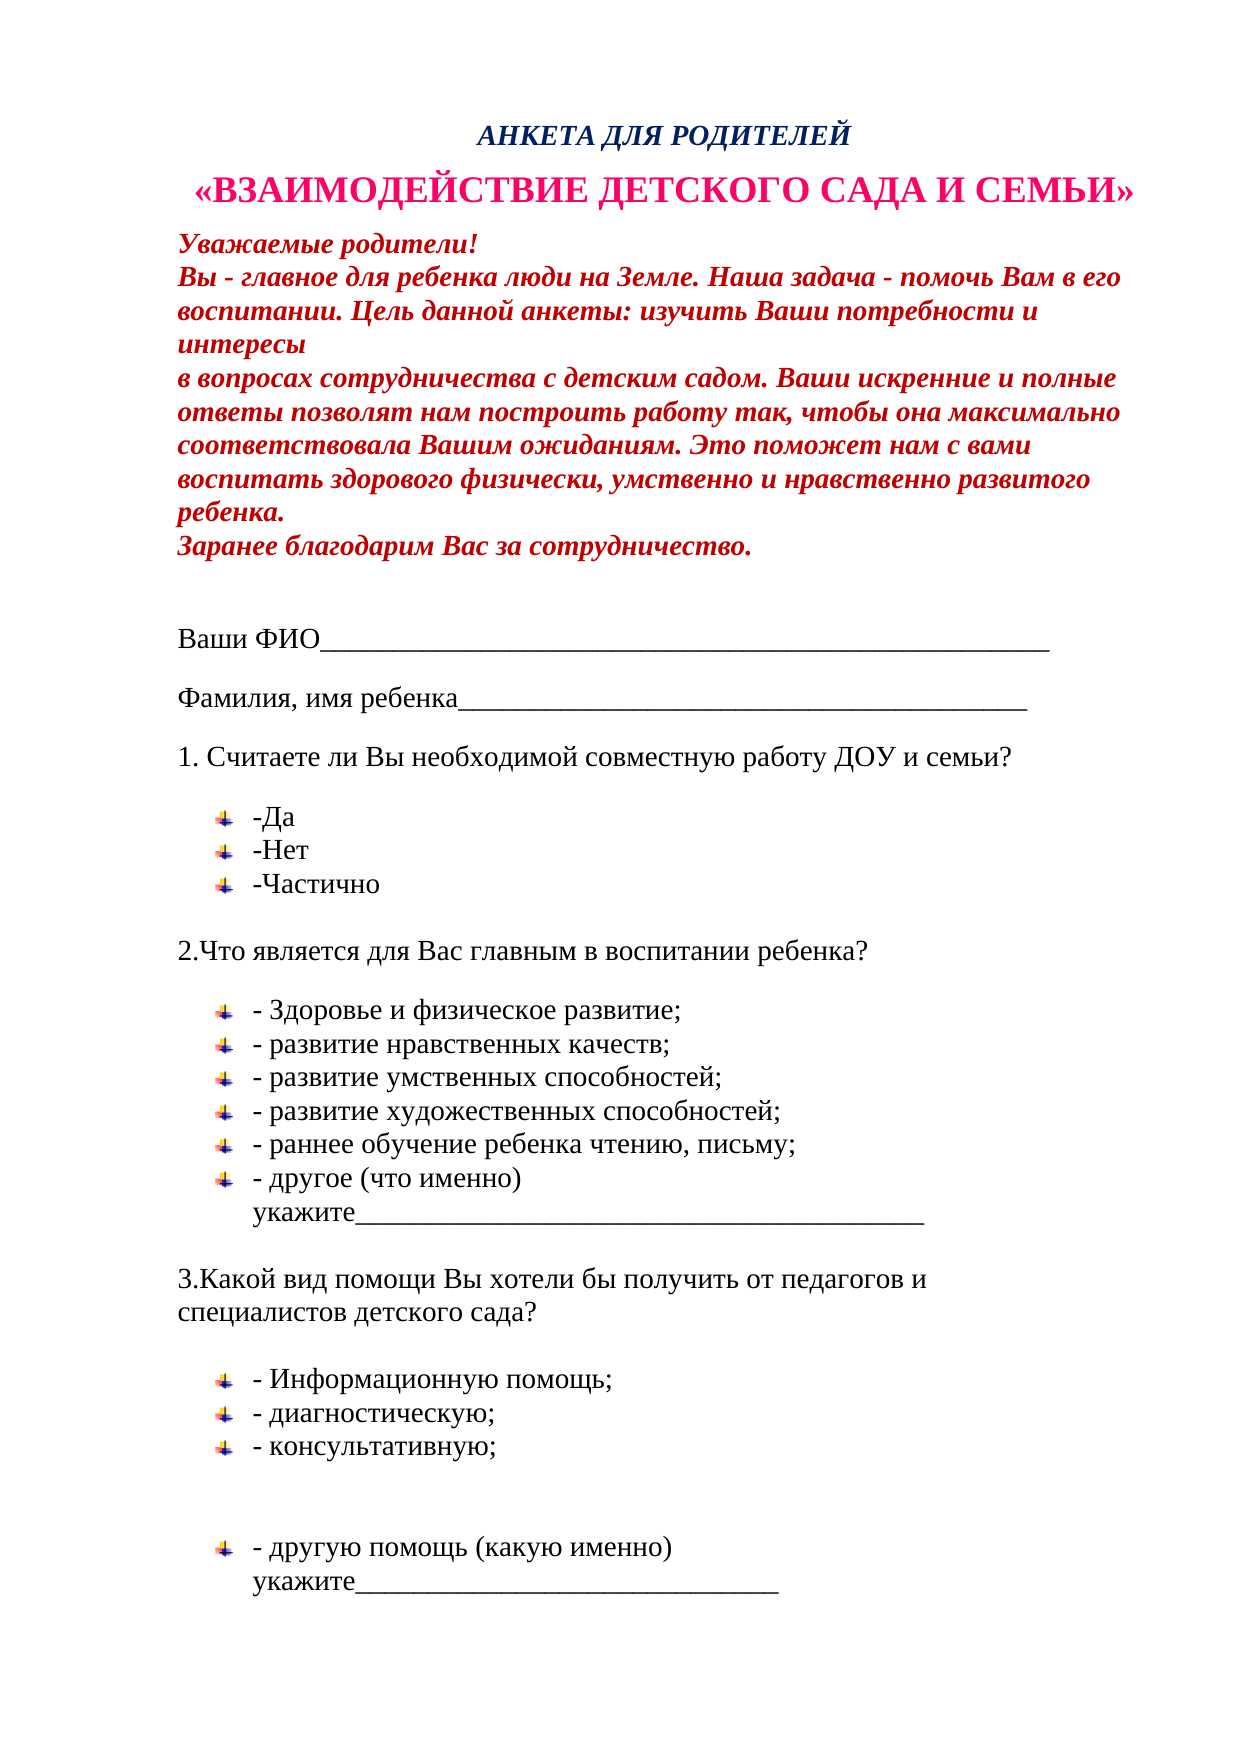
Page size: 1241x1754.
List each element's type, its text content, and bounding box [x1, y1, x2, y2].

text 2.Что является для Вас главным в воспитании ребенка? [177, 933, 1152, 967]
picture [215, 1137, 233, 1154]
text соответствовала Вашим ожиданиям. Это поможет нам с вами [177, 427, 1152, 461]
picture [215, 1003, 233, 1020]
text «взаимодействие детского сада и семьи» [177, 167, 1152, 210]
text Ваши ФИО__________________________________________________ [177, 621, 1152, 654]
picture [215, 876, 233, 894]
text Вы - главное для ребенка люди на Земле. Наша задача - помочь Вам в его [177, 259, 1152, 293]
picture [215, 1103, 233, 1121]
picture [215, 1439, 233, 1456]
text Фамилия, имя ребенка_______________________________________ [177, 680, 1152, 714]
list -Частично [215, 866, 1152, 899]
text Уважаемые родители! [177, 226, 1152, 259]
text воспитании. Цель данной анкеты: изучить Ваши потребности и интересы [177, 293, 1152, 360]
list - развитие нравственных качеств; [215, 1026, 1152, 1059]
text специалистов детского сада? [177, 1294, 1152, 1328]
list - консультативную; [215, 1428, 1152, 1462]
text 3.Какой вид помощи Вы хотели бы получить от педагогов и [177, 1261, 1152, 1294]
text воспитать здорового физически, умственно и нравственно развитого [177, 461, 1152, 494]
list - развитие умственных способностей; [215, 1059, 1152, 1093]
list - другое (что именно) укажите_______________________________________ [215, 1160, 1152, 1227]
list - Информационную помощь; [215, 1361, 1152, 1395]
text Заранее благодарим Вас за сотрудничество. [177, 528, 1152, 561]
picture [215, 1070, 233, 1087]
list - развитие художественных способностей; [215, 1093, 1152, 1127]
picture [215, 1539, 233, 1557]
picture [215, 1372, 233, 1389]
list - другую помощь (какую именно) укажите_____________________________ [215, 1529, 1152, 1596]
text ребенка. [177, 494, 1152, 528]
list - раннее обучение ребенка чтению, письму; [215, 1127, 1152, 1160]
text 1. Считаете ли Вы необходимой совместную работу ДОУ и семьи? [177, 739, 1152, 773]
list -Да [215, 799, 1152, 832]
picture [215, 1036, 233, 1054]
list - Здоровье и физическое развитие; [215, 992, 1152, 1026]
picture [215, 809, 233, 827]
picture [215, 1405, 233, 1423]
text ответы позволят нам построить работу так, чтобы она максимально [177, 394, 1152, 427]
picture [215, 843, 233, 860]
text АНКЕТА ДЛЯ РОДИТЕЛЕЙ [177, 118, 1152, 152]
picture [215, 1170, 233, 1188]
text в вопросах сотрудничества с детским садом. Ваши искренние и полные [177, 360, 1152, 394]
list -Нет [215, 832, 1152, 866]
list - диагностическую; [215, 1395, 1152, 1428]
